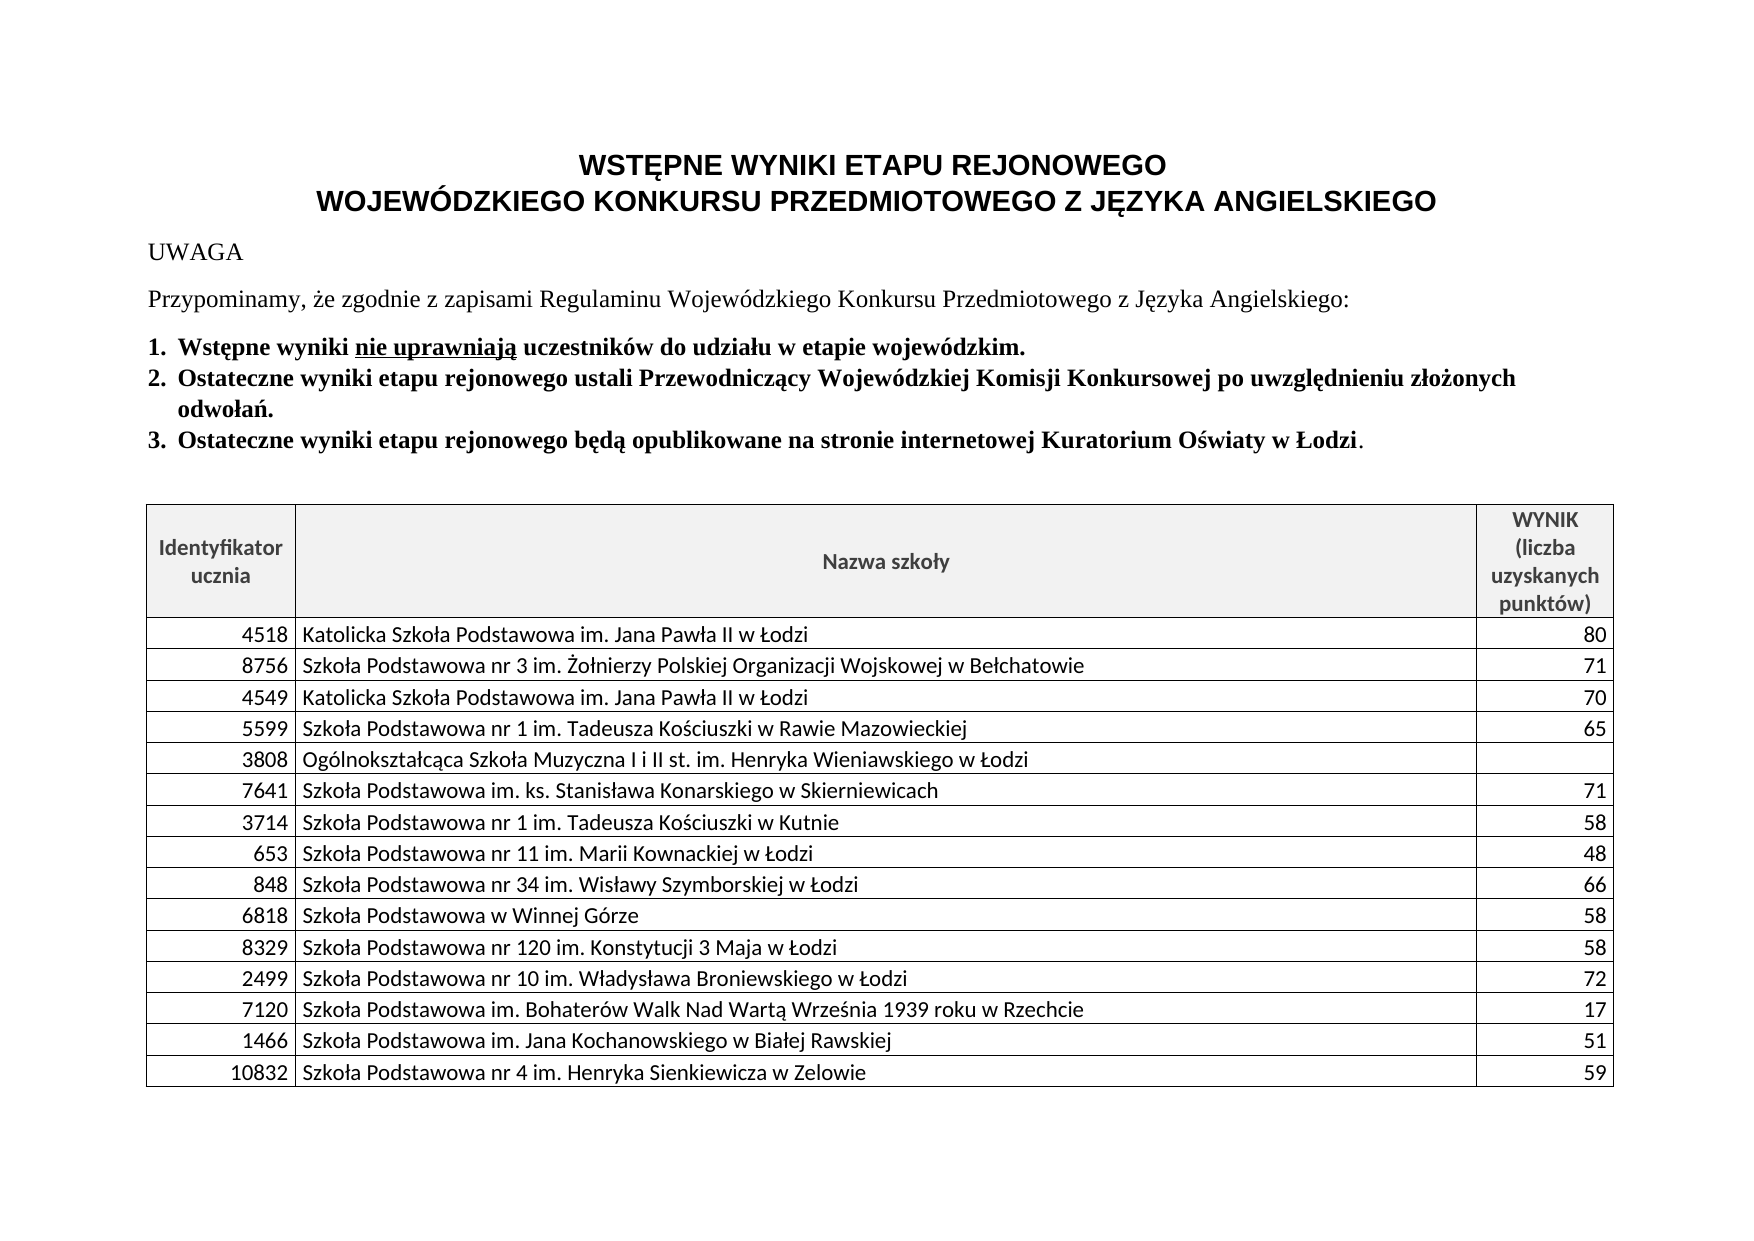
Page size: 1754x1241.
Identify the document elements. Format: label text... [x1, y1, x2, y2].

table_cell 2499 [147, 962, 295, 992]
table_cell 71 [1477, 649, 1613, 679]
table_cell 58 [1477, 806, 1613, 836]
table_cell 66 [1477, 868, 1613, 898]
table_cell [1477, 743, 1613, 773]
table_cell Szkoła Podstawowa nr 120 im. Konstytucji 3 Maja w Łodzi [296, 931, 1476, 961]
list Ostateczne wyniki etapu rejonowego będą opublikowane na stronie internetowej Kuratorium Oświaty w Łodzi. [148, 425, 1606, 454]
table_cell Szkoła Podstawowa nr 34 im. Wisławy Szymborskiej w Łodzi [296, 868, 1476, 898]
table_cell Katolicka Szkoła Podstawowa im. Jana Pawła II w Łodzi [296, 618, 1476, 648]
text Przypominamy, że zgodnie z zapisami Regulaminu Wojewódzkiego Konkursu Przedmiotowego z Języka Angielskiego: [148, 284, 1606, 313]
table_cell 6818 [147, 899, 295, 929]
text WSTĘPNE WYNIKI ETAPU REJONOWEGO WOJEWÓDZKIEGO KONKURSU PRZEDMIOTOWEGO Z JĘZYKA ANGIELSKIEGO [148, 148, 1606, 217]
table_cell Katolicka Szkoła Podstawowa im. Jana Pawła II w Łodzi [296, 681, 1476, 711]
table_cell 1466 [147, 1024, 295, 1054]
table_cell 71 [1477, 774, 1613, 804]
table_header Nazwa szkoły [296, 505, 1476, 617]
table_header WYNIK (liczba uzyskanych punktów) [1477, 505, 1613, 617]
table_cell 7641 [147, 774, 295, 804]
table_cell 51 [1477, 1024, 1613, 1054]
table_cell 7120 [147, 993, 295, 1023]
table_cell 59 [1477, 1056, 1613, 1086]
table_cell 5599 [147, 712, 295, 742]
table_cell 17 [1477, 993, 1613, 1023]
table_cell Ogólnokształcąca Szkoła Muzyczna I i II st. im. Henryka Wieniawskiego w Łodzi [296, 743, 1476, 773]
table_cell 8756 [147, 649, 295, 679]
table_cell Szkoła Podstawowa im. Jana Kochanowskiego w Białej Rawskiej [296, 1024, 1476, 1054]
table_cell 48 [1477, 837, 1613, 867]
table_cell 8329 [147, 931, 295, 961]
table_cell 3714 [147, 806, 295, 836]
table_cell Szkoła Podstawowa nr 3 im. Żołnierzy Polskiej Organizacji Wojskowej w Bełchatowie [296, 649, 1476, 679]
text UWAGA [148, 237, 1606, 265]
table_cell 65 [1477, 712, 1613, 742]
table_header Identyfikator ucznia [147, 505, 295, 617]
table_cell Szkoła Podstawowa nr 4 im. Henryka Sienkiewicza w Zelowie [296, 1056, 1476, 1086]
table_cell Szkoła Podstawowa nr 1 im. Tadeusza Kościuszki w Kutnie [296, 806, 1476, 836]
table_cell 4518 [147, 618, 295, 648]
table_cell 848 [147, 868, 295, 898]
table_cell 72 [1477, 962, 1613, 992]
list Wstępne wyniki nie uprawniają uczestników do udziału w etapie wojewódzkim. [148, 332, 1606, 361]
table_cell Szkoła Podstawowa w Winnej Górze [296, 899, 1476, 929]
table_cell Szkoła Podstawowa nr 10 im. Władysława Broniewskiego w Łodzi [296, 962, 1476, 992]
table_cell 58 [1477, 931, 1613, 961]
table_cell Szkoła Podstawowa nr 1 im. Tadeusza Kościuszki w Rawie Mazowieckiej [296, 712, 1476, 742]
table_cell 58 [1477, 899, 1613, 929]
table_cell 653 [147, 837, 295, 867]
table_cell 3808 [147, 743, 295, 773]
list Ostateczne wyniki etapu rejonowego ustali Przewodniczący Wojewódzkiej Komisji Konkursowej po uwzględnieniu złożonych odwołań. [148, 363, 1606, 423]
table_cell Szkoła Podstawowa nr 11 im. Marii Kownackiej w Łodzi [296, 837, 1476, 867]
table_cell 70 [1477, 681, 1613, 711]
table_cell 10832 [147, 1056, 295, 1086]
table_cell 4549 [147, 681, 295, 711]
table_cell Szkoła Podstawowa im. Bohaterów Walk Nad Wartą Września 1939 roku w Rzechcie [296, 993, 1476, 1023]
table_cell Szkoła Podstawowa im. ks. Stanisława Konarskiego w Skierniewicach [296, 774, 1476, 804]
table_cell 80 [1477, 618, 1613, 648]
